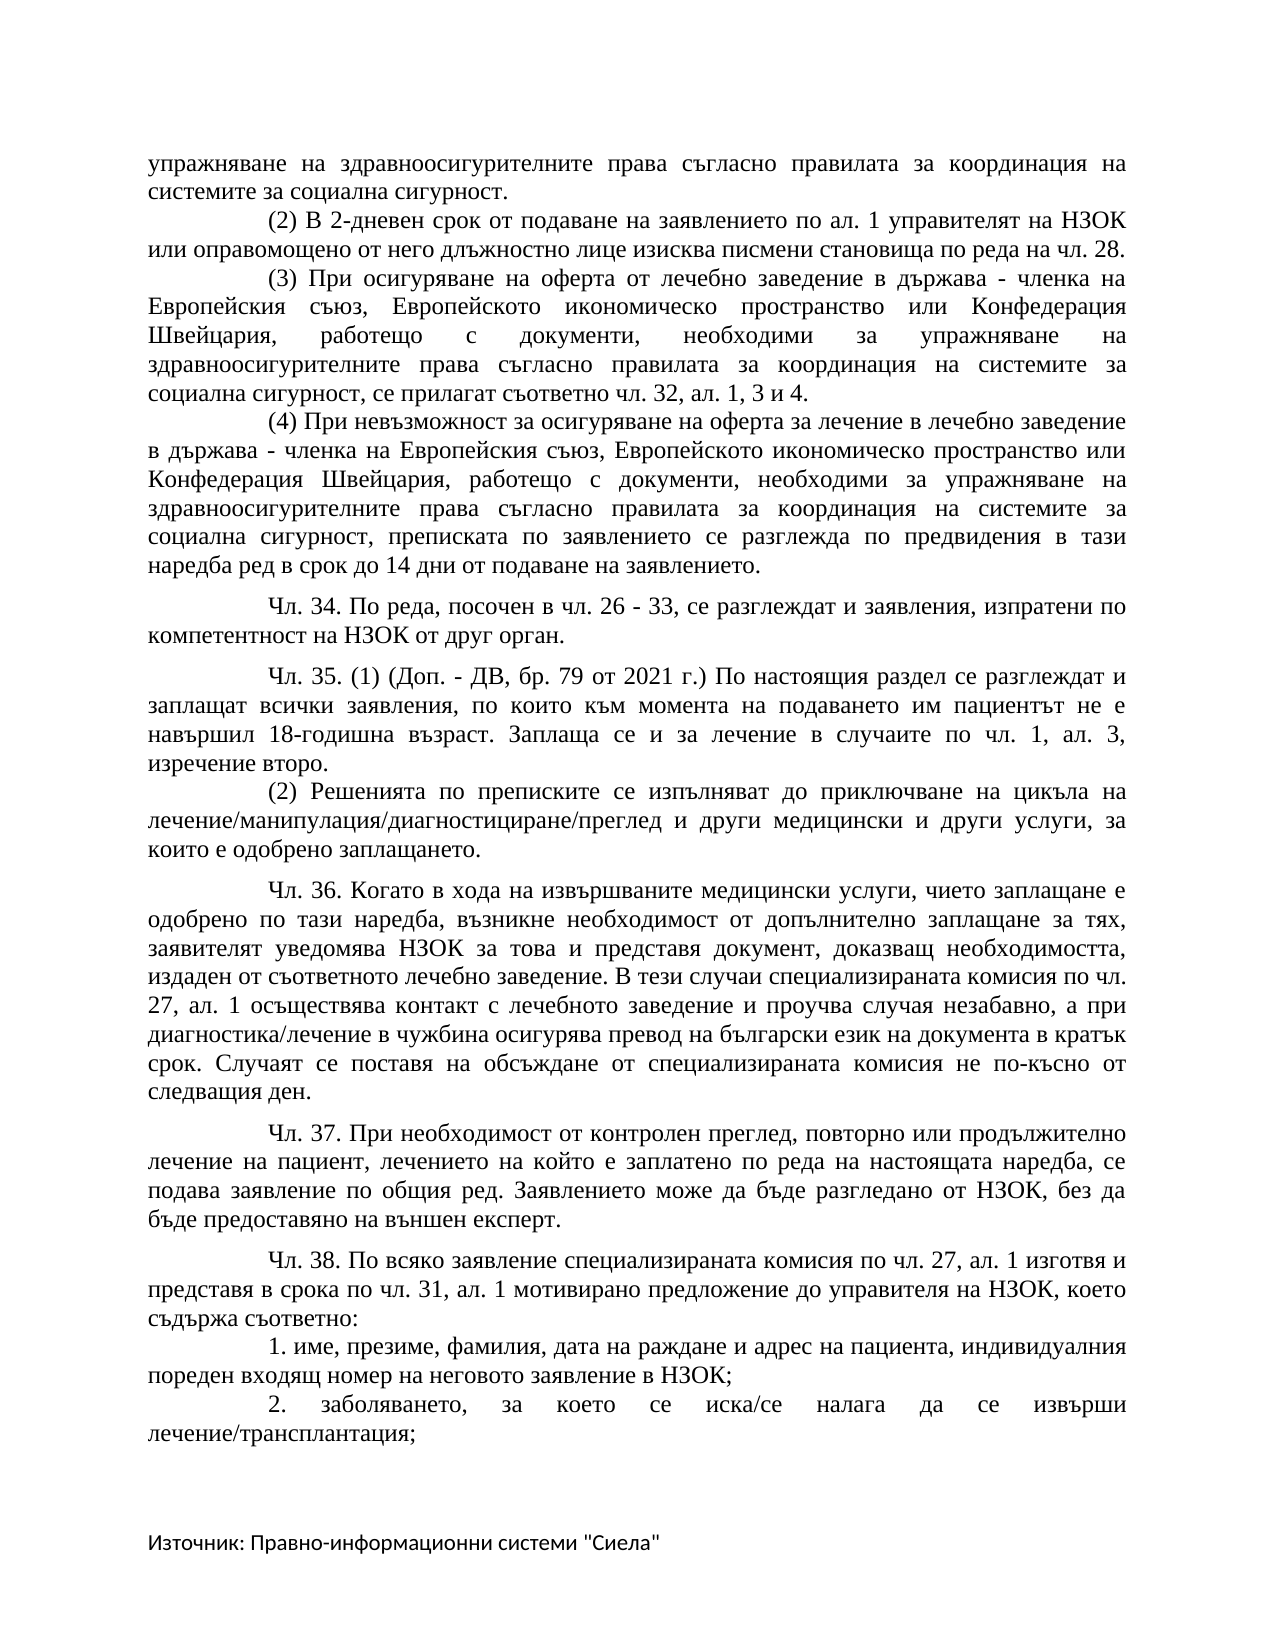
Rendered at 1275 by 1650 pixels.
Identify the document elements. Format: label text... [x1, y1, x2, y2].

text (2) В 2-дневен срок от подаване на заявлението по ал. 1 управителят на НЗОК или оправомощено от него длъжностно лице изисква писмени становища по реда на чл. 28. [148, 205, 1127, 263]
text Чл. 38. По всяко заявление специализираната комисия по чл. 27, ал. 1 изготвя и представя в срока по чл. 31, ал. 1 мотивирано предложение до управителя на НЗОК, което съдържа съответно: [148, 1245, 1127, 1331]
text Чл. 36. Когато в хода на извършваните медицински услуги, чието заплащане е одобрено по тази наредба, възникне необходимост от допълнително заплащане за тях, заявителят уведомява НЗОК за това и представя документ, доказващ необходимостта, издаден от съответното лечебно заведение. В тези случаи специализираната комисия по чл. 27, ал. 1 осъществява контакт с лечебното заведение и проучва случая незабавно, а при диагностика/лечение в чужбина осигурява превод на български език на документа в кратък срок. Случаят се поставя на обсъждане от специализираната комисия не по-късно от следващия ден. [148, 875, 1127, 1105]
text Чл. 35. (1) (Доп. - ДВ, бр. 79 от 2021 г.) По настоящия раздел се разглеждат и заплащат всички заявления, по които към момента на подаването им пациентът не е навършил 18-годишна възраст. Заплаща се и за лечение в случаите по чл. 1, ал. 3, изречение второ. [148, 661, 1127, 776]
text (2) Решенията по преписките се изпълняват до приключване на цикъла на лечение/манипулация/диагностициране/преглед и други медицински и други услуги, за които е одобрено заплащането. [148, 776, 1127, 863]
text 2. заболяването, за което се иска/се налага да се извърши лечение/трансплантация; [148, 1389, 1127, 1446]
text (4) При невъзможност за осигуряване на оферта за лечение в лечебно заведение в държава - членка на Европейския съюз, Европейското икономическо пространство или Конфедерация Швейцария, работещо с документи, необходими за упражняване на здравноосигурителните права съгласно правилата за координация на системите за социална сигурност, преписката по заявлението се разглежда по предвидения в тази наредба ред в срок до 14 дни от подаване на заявлението. [148, 406, 1127, 579]
text Чл. 34. По реда, посочен в чл. 26 - 33, се разглеждат и заявления, изпратени по компетентност на НЗОК от друг орган. [148, 591, 1127, 649]
text Чл. 37. При необходимост от контролен преглед, повторно или продължително лечение на пациент, лечението на който е заплатено по реда на настоящата наредба, се подава заявление по общия ред. Заявлението може да бъде разгледано от НЗОК, без да бъде предоставяно на външен експерт. [148, 1118, 1127, 1233]
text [148, 148, 1127, 205]
text 1. име, презиме, фамилия, дата на раждане и адрес на пациента, индивидуалния пореден входящ номер на неговото заявление в НЗОК; [148, 1331, 1127, 1389]
text (3) При осигуряване на оферта от лечебно заведение в държава - членка на Европейския съюз, Европейското икономическо пространство или Конфедерация Швейцария, работещо с документи, необходими за упражняване на здравноосигурителните права съгласно правилата за координация на системите за социална сигурност, се прилагат съответно чл. 32, ал. 1, 3 и 4. [148, 263, 1127, 406]
